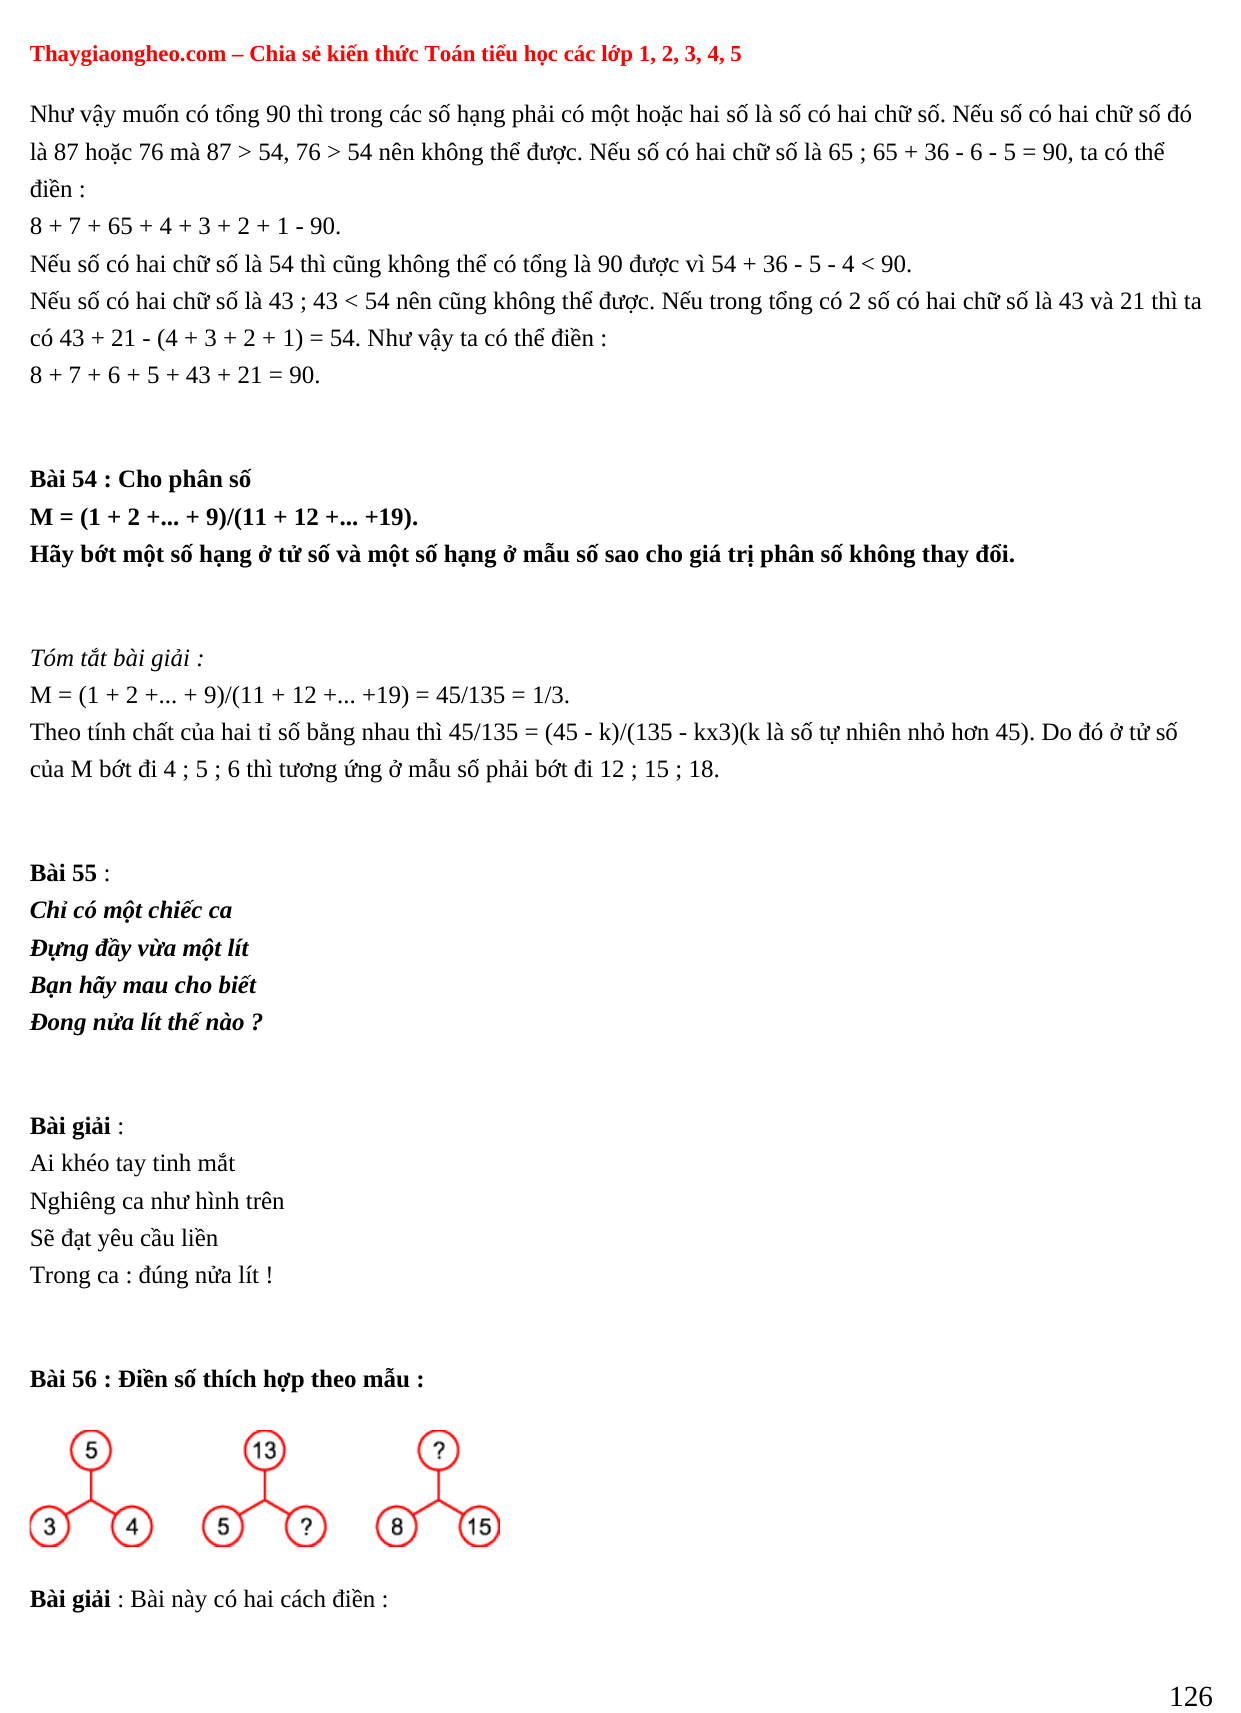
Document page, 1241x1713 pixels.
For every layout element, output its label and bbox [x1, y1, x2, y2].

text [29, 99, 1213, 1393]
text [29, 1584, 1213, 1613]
picture [29, 1430, 500, 1547]
